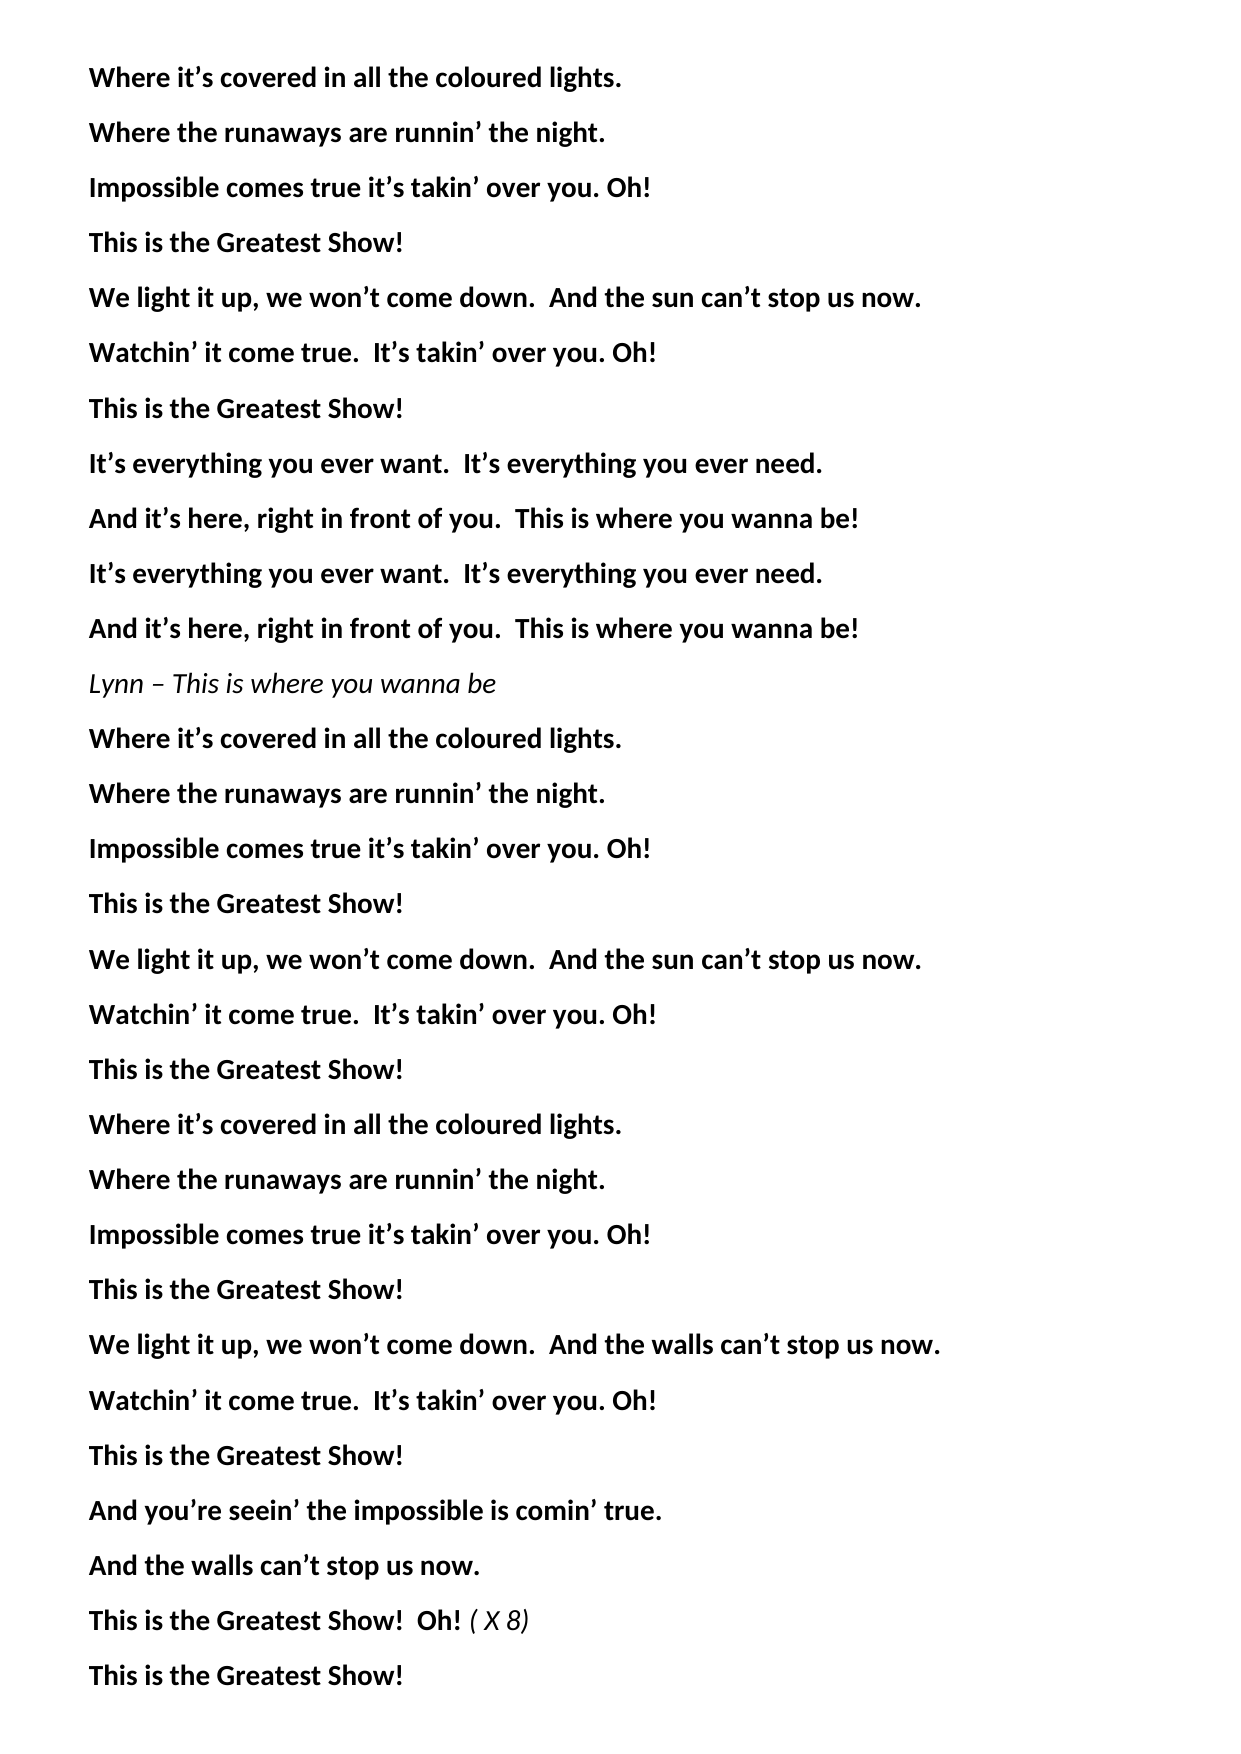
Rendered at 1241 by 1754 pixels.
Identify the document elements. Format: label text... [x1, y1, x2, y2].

text Impossible comes true it’s takin’ over you. Oh! [89, 831, 1167, 866]
text And it’s here, right in front of you. This is where you wanna be! [89, 610, 1167, 646]
text We light it up, we won’t come down. And the sun can’t stop us now. [89, 941, 1167, 976]
text This is the Greatest Show! [89, 886, 1167, 921]
text Where the runaways are runnin’ the night. [89, 1161, 1167, 1197]
text Where it’s covered in all the coloured lights. [89, 59, 1167, 95]
text Watchin’ it come true. It’s takin’ over you. Oh! [89, 996, 1167, 1031]
text Impossible comes true it’s takin’ over you. Oh! [89, 169, 1167, 205]
text This is the Greatest Show! [89, 1051, 1167, 1087]
text It’s everything you ever want. It’s everything you ever need. [89, 445, 1167, 480]
text Where the runaways are runnin’ the night. [89, 775, 1167, 811]
text Watchin’ it come true. It’s takin’ over you. Oh! [89, 334, 1167, 370]
text And it’s here, right in front of you. This is where you wanna be! [89, 500, 1167, 536]
text This is the Greatest Show! Oh! ( X 8) [89, 1602, 1167, 1638]
text Where it’s covered in all the coloured lights. [89, 720, 1167, 756]
text It’s everything you ever want. It’s everything you ever need. [89, 555, 1167, 591]
text Where it’s covered in all the coloured lights. [89, 1106, 1167, 1142]
text This is the Greatest Show! [89, 1271, 1167, 1307]
text And the walls can’t stop us now. [89, 1547, 1167, 1582]
text Watchin’ it come true. It’s takin’ over you. Oh! [89, 1382, 1167, 1417]
text We light it up, we won’t come down. And the sun can’t stop us now. [89, 279, 1167, 315]
text Lynn – This is where you wanna be [89, 665, 1167, 701]
text Impossible comes true it’s takin’ over you. Oh! [89, 1216, 1167, 1252]
text Where the runaways are runnin’ the night. [89, 114, 1167, 150]
text This is the Greatest Show! [89, 1437, 1167, 1472]
text This is the Greatest Show! [89, 1657, 1167, 1693]
text And you’re seein’ the impossible is comin’ true. [89, 1492, 1167, 1527]
text We light it up, we won’t come down. And the walls can’t stop us now. [89, 1326, 1167, 1362]
text This is the Greatest Show! [89, 390, 1167, 425]
text This is the Greatest Show! [89, 224, 1167, 260]
